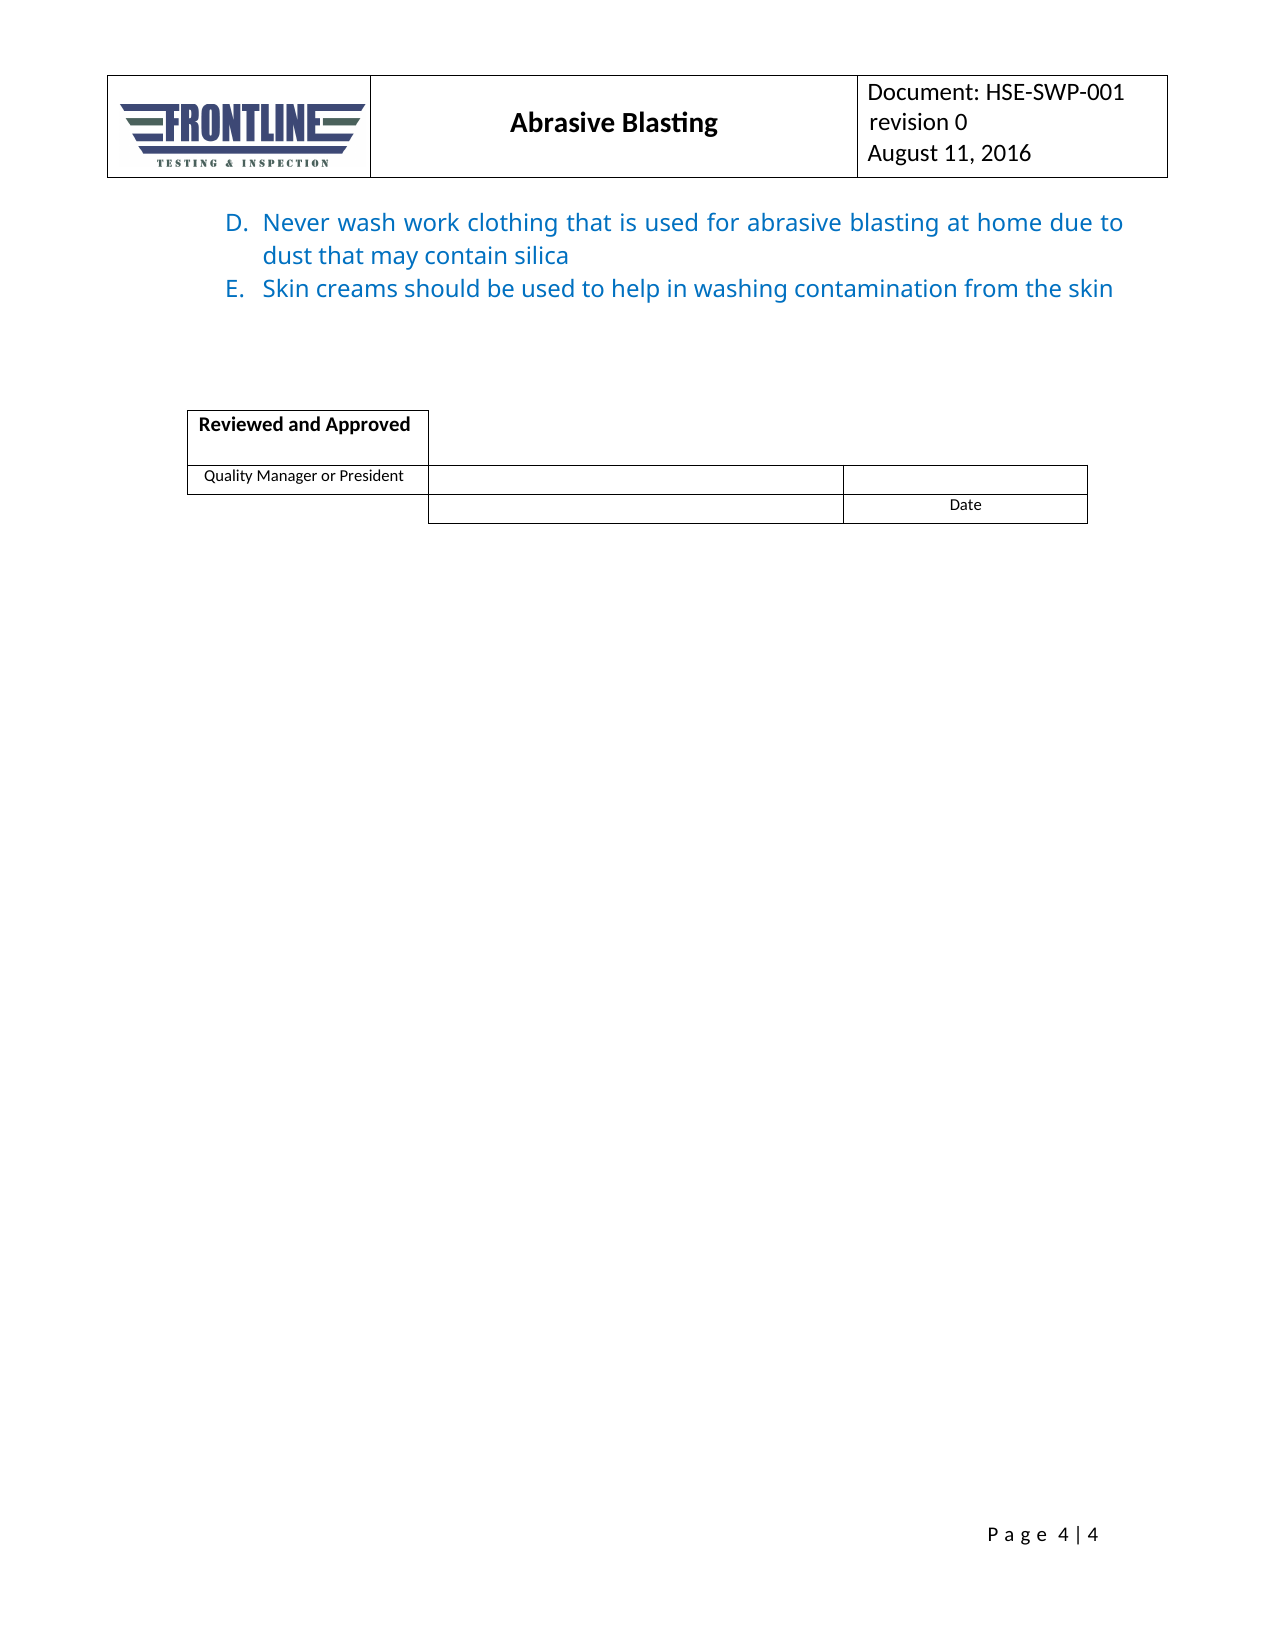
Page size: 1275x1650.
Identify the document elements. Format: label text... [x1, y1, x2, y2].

list Skin creams should be used to help in washing contamination from the skin [225, 271, 1125, 304]
table_cell Date [844, 495, 1087, 523]
table_cell [844, 466, 1087, 493]
picture [119, 104, 366, 167]
table_header Reviewed and Approved [188, 411, 428, 464]
table_cell [429, 495, 843, 523]
table_cell [429, 466, 843, 493]
list Never wash work clothing that is used for abrasive blasting at home due to dust that may contain silica [225, 206, 1125, 271]
table_cell Quality Manager or President [188, 466, 428, 493]
